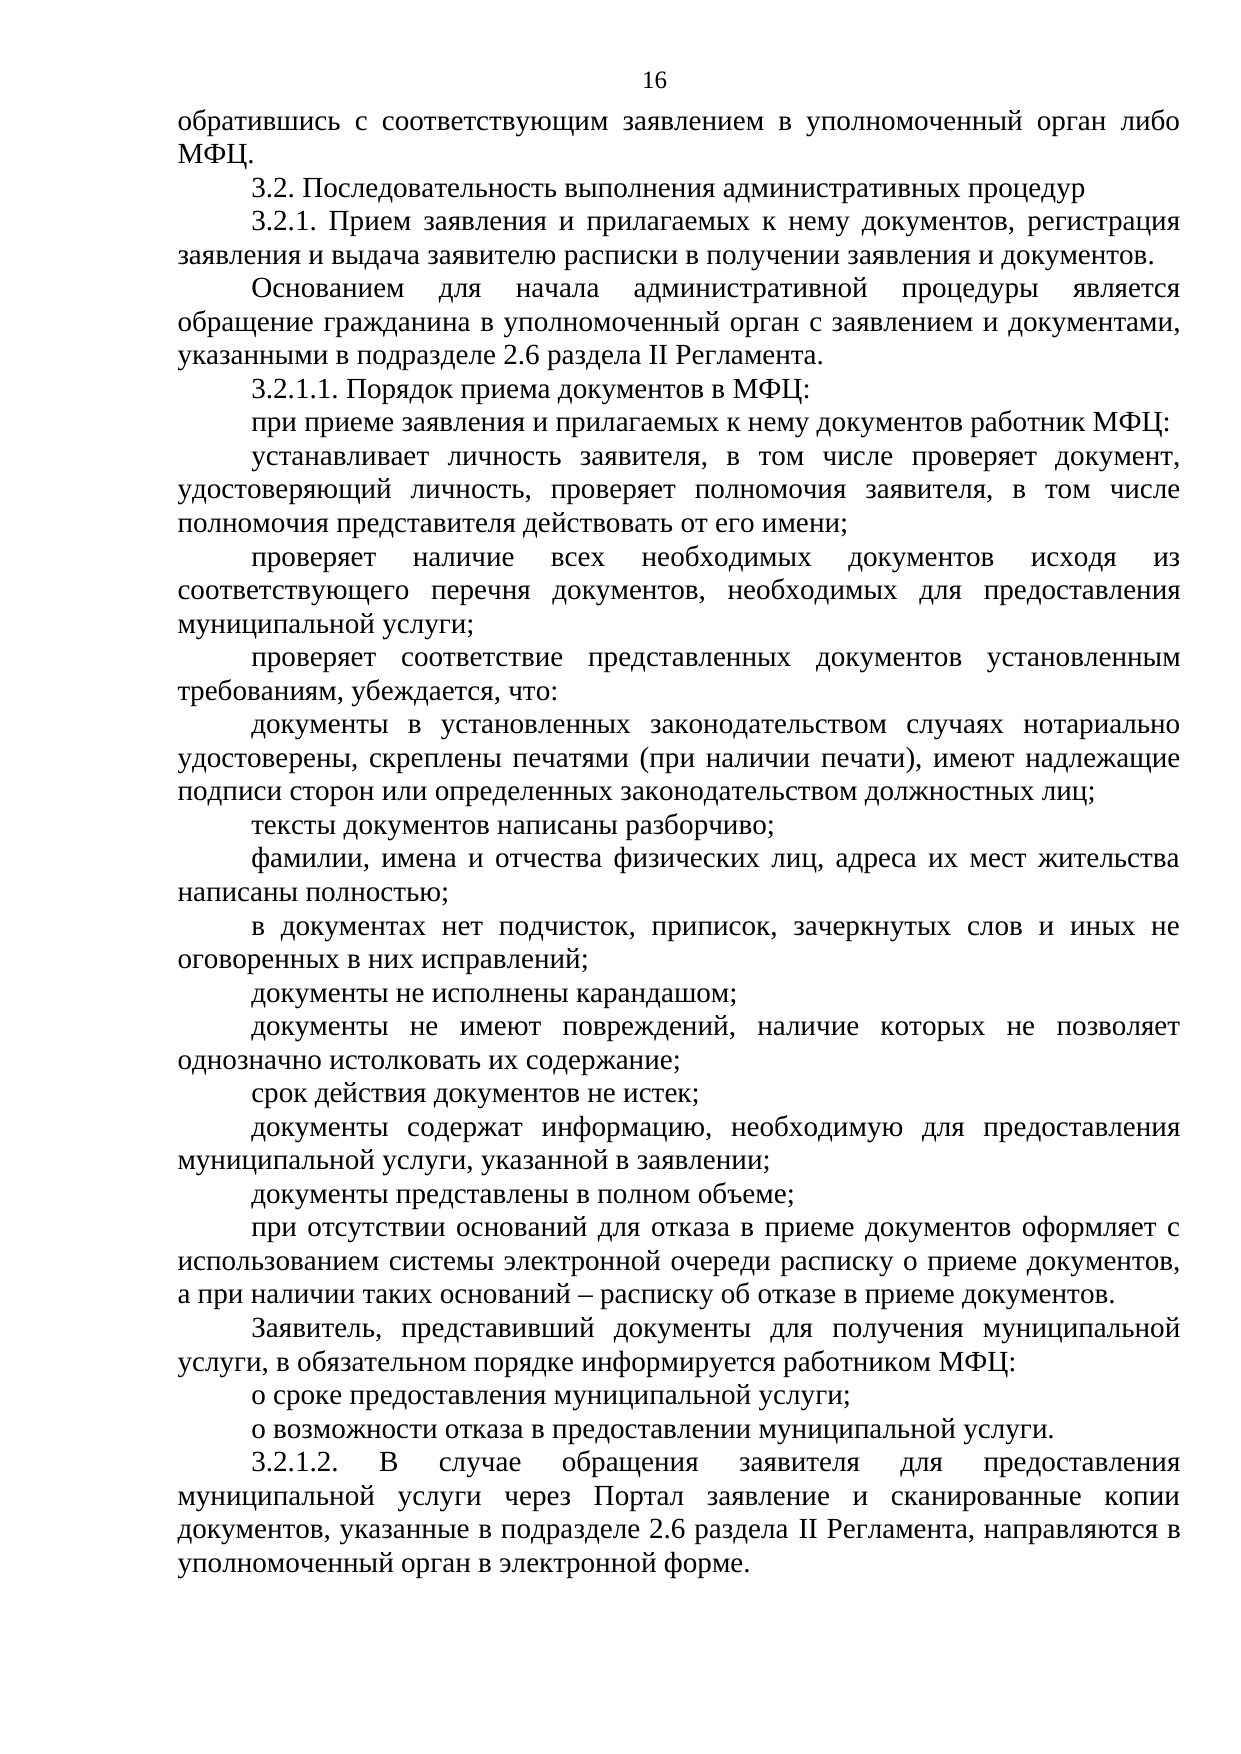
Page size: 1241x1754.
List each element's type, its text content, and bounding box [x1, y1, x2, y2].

text документы содержат информацию, необходимую для предоставления муниципальной услуги, указанной в заявлении; [177, 1109, 1181, 1176]
text Заявитель, представивший документы для получения муниципальной услуги, в обязательном порядке информируется работником МФЦ: [177, 1310, 1181, 1377]
text о возможности отказа в предоставлении муниципальной услуги. [177, 1411, 1181, 1444]
text 3.2. Последовательность выполнения административных процедур [177, 170, 1181, 203]
text фамилии, имена и отчества физических лиц, адреса их мест жительства написаны полностью; [177, 841, 1181, 908]
text при отсутствии оснований для отказа в приеме документов оформляет с использованием системы электронной очереди расписку о приеме документов, а при наличии таких оснований – расписку об отказе в приеме документов. [177, 1209, 1181, 1310]
text 3.2.1.1. Порядок приема документов в МФЦ: [177, 371, 1181, 404]
text документы представлены в полном объеме; [177, 1176, 1181, 1209]
text документы в установленных законодательством случаях нотариально удостоверены, скреплены печатями (при наличии печати), имеют надлежащие подписи сторон или определенных законодательством должностных лиц; [177, 706, 1181, 807]
text Основанием для начала административной процедуры является обращение гражданина в уполномоченный орган с заявлением и документами, указанными в подразделе 2.6 раздела II Регламента. [177, 270, 1181, 371]
text в документах нет подчисток, приписок, зачеркнутых слов и иных не оговоренных в них исправлений; [177, 908, 1181, 975]
text 3.2.1.2. В случае обращения заявителя для предоставления муниципальной услуги через Портал заявление и сканированные копии документов, указанные в подразделе 2.6 раздела II Регламента, направляются в уполномоченный орган в электронной форме. [177, 1444, 1181, 1578]
text тексты документов написаны разборчиво; [177, 807, 1181, 841]
text срок действия документов не истек; [177, 1075, 1181, 1109]
text 3.2.1. Прием заявления и прилагаемых к нему документов, регистрация заявления и выдача заявителю расписки в получении заявления и документов. [177, 203, 1181, 270]
text устанавливает личность заявителя, в том числе проверяет документ, удостоверяющий личность, проверяет полномочия заявителя, в том числе полномочия представителя действовать от его имени; [177, 438, 1181, 539]
text при приеме заявления и прилагаемых к нему документов работник МФЦ: [177, 404, 1181, 438]
text проверяет соответствие представленных документов установленным требованиям, убеждается, что: [177, 639, 1181, 706]
text проверяет наличие всех необходимых документов исходя из соответствующего перечня документов, необходимых для предоставления муниципальной услуги; [177, 539, 1181, 639]
text о сроке предоставления муниципальной услуги; [177, 1377, 1181, 1411]
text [177, 103, 1181, 170]
text документы не имеют повреждений, наличие которых не позволяет однозначно истолковать их содержание; [177, 1008, 1181, 1075]
text документы не исполнены карандашом; [177, 975, 1181, 1008]
